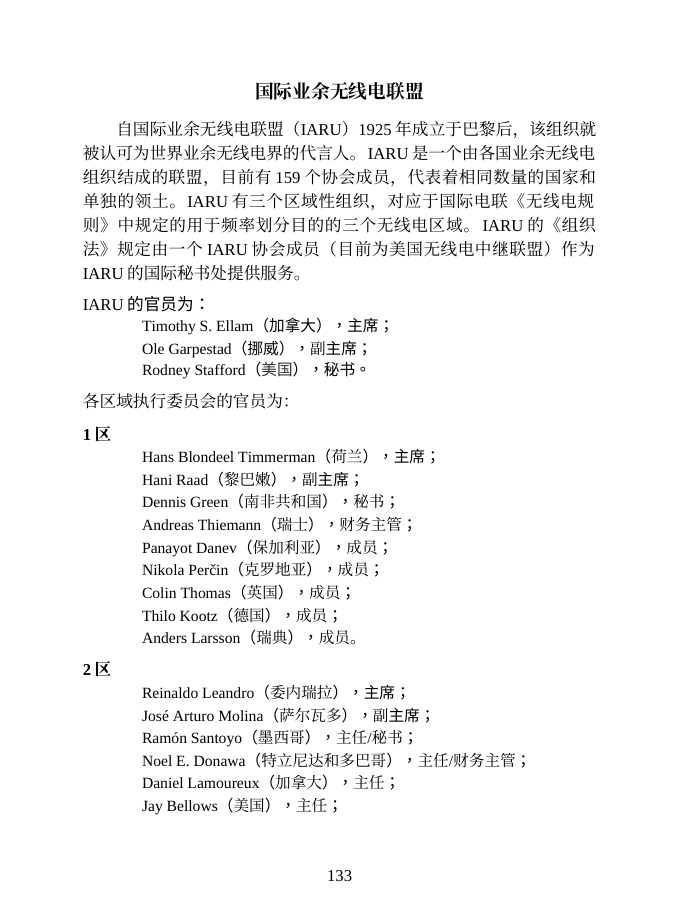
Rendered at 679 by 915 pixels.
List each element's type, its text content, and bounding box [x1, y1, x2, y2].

title 国际业余无线电联盟 [83, 77, 596, 104]
text Thilo Kootz（德国），成员； [83, 603, 596, 626]
text 各区域执行委员会的官员为： [83, 388, 596, 412]
text 自国际业余无线电联盟（IARU）1925年成立于巴黎后，该组织就被认可为世界业余无线电界的代言人。IARU是一个由各国业余无线电组织结成的联盟，目前有159个协会成员，代表着相同数量的国家和单独的领土。IARU有三个区域性组织，对应于国际电联《无线电规则》中规定的用于频率划分目的的三个无线电区域。IARU的《组织法》规定由一个IARU协会成员（目前为美国无线电中继联盟）作为IARU的国际秘书处提供服务。 [83, 116, 596, 284]
text José Arturo Molina（萨尔瓦多），副主席； [83, 703, 596, 726]
text Daniel Lamoureux（加拿大），主任； [83, 771, 596, 793]
text Hani Raad（黎巴嫩），副主席； [83, 467, 596, 490]
text Reinaldo Leandro（委内瑞拉），主席； [83, 680, 596, 703]
text Dennis Green（南非共和国），秘书； [83, 490, 596, 512]
text 2区 [83, 656, 596, 680]
text Noel E. Donawa（特立尼达和多巴哥），主任/财务主管； [83, 748, 596, 771]
text Rodney Stafford（美国），秘书。 [83, 359, 596, 380]
text Nikola Perčin（克罗地亚），成员； [83, 558, 596, 580]
text Timothy S. Ellam（加拿大），主席； [83, 315, 596, 336]
text Panayot Danev（保加利亚），成员； [83, 535, 596, 558]
text 1区 [83, 421, 596, 445]
text Colin Thomas（英国），成员； [83, 580, 596, 603]
text Jay Bellows（美国），主任； [83, 793, 596, 816]
text IARU的官员为： [83, 292, 596, 315]
text Andreas Thiemann（瑞士），财务主管； [83, 512, 596, 535]
text Ole Garpestad（挪威），副主席； [83, 336, 596, 359]
text Anders Larsson（瑞典），成员。 [83, 626, 596, 648]
text Hans Blondeel Timmerman（荷兰），主席； [83, 445, 596, 467]
text Ramón Santoyo（墨西哥），主任/秘书； [83, 726, 596, 748]
